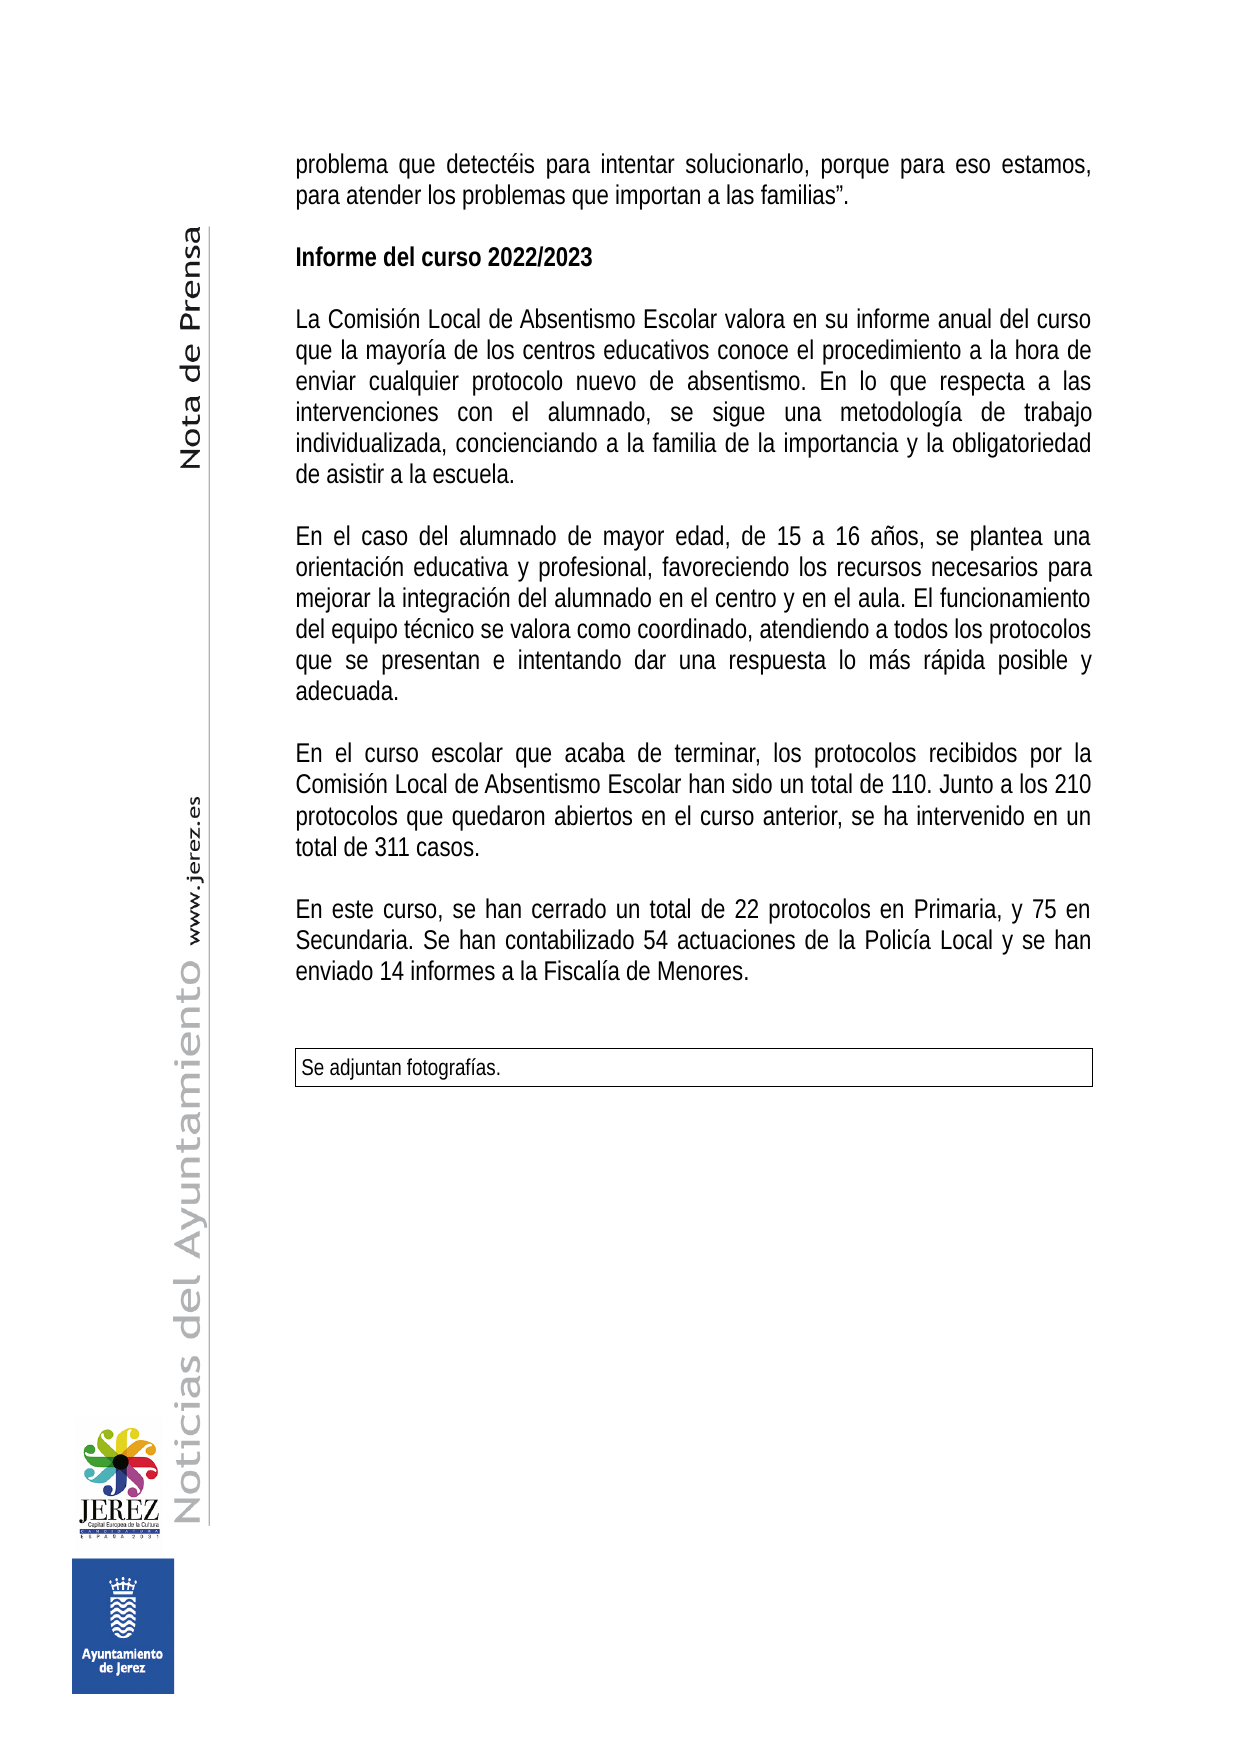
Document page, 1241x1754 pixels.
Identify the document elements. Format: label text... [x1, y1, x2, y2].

text En este curso, se han cerrado un total de 22 protocolos en Primaria, y 75 en Secundaria. Se han contabilizado 54 actuaciones de la Policía Local y se han enviado 14 informes a la Fiscalía de Menores. [295, 893, 1092, 986]
text Informe del curso 2022/2023 [295, 241, 1092, 272]
table_header Se adjuntan fotografías. [296, 1049, 1092, 1086]
text En el caso del alumnado de mayor edad, de 15 a 16 años, se plantea una orientación educativa y profesional, favoreciendo los recursos necesarios para mejorar la integración del alumnado en el centro y en el aula. El funcionamiento del equipo técnico se valora como coordinado, atendiendo a todos los protocolos que se presentan e intentando dar una respuesta lo más rápida posible y adecuada. [295, 489, 1092, 706]
picture [72, 225, 210, 1694]
text La Comisión Local de Absentismo Escolar valora en su informe anual del curso que la mayoría de los centros educativos conoce el procedimiento a la hora de enviar cualquier protocolo nuevo de absentismo. En lo que respecta a las intervenciones con el alumnado, se sigue una metodología de trabajo individualizada, concienciando a la familia de la importancia y la obligatoriedad de asistir a la escuela. [295, 303, 1092, 489]
text En el curso escolar que acaba de terminar, los protocolos recibidos por la Comisión Local de Absentismo Escolar han sido un total de 110. Junto a los 210 protocolos que quedaron abiertos en el curso anterior, se ha intervenido en un total de 311 casos. [295, 737, 1092, 862]
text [295, 148, 1092, 210]
